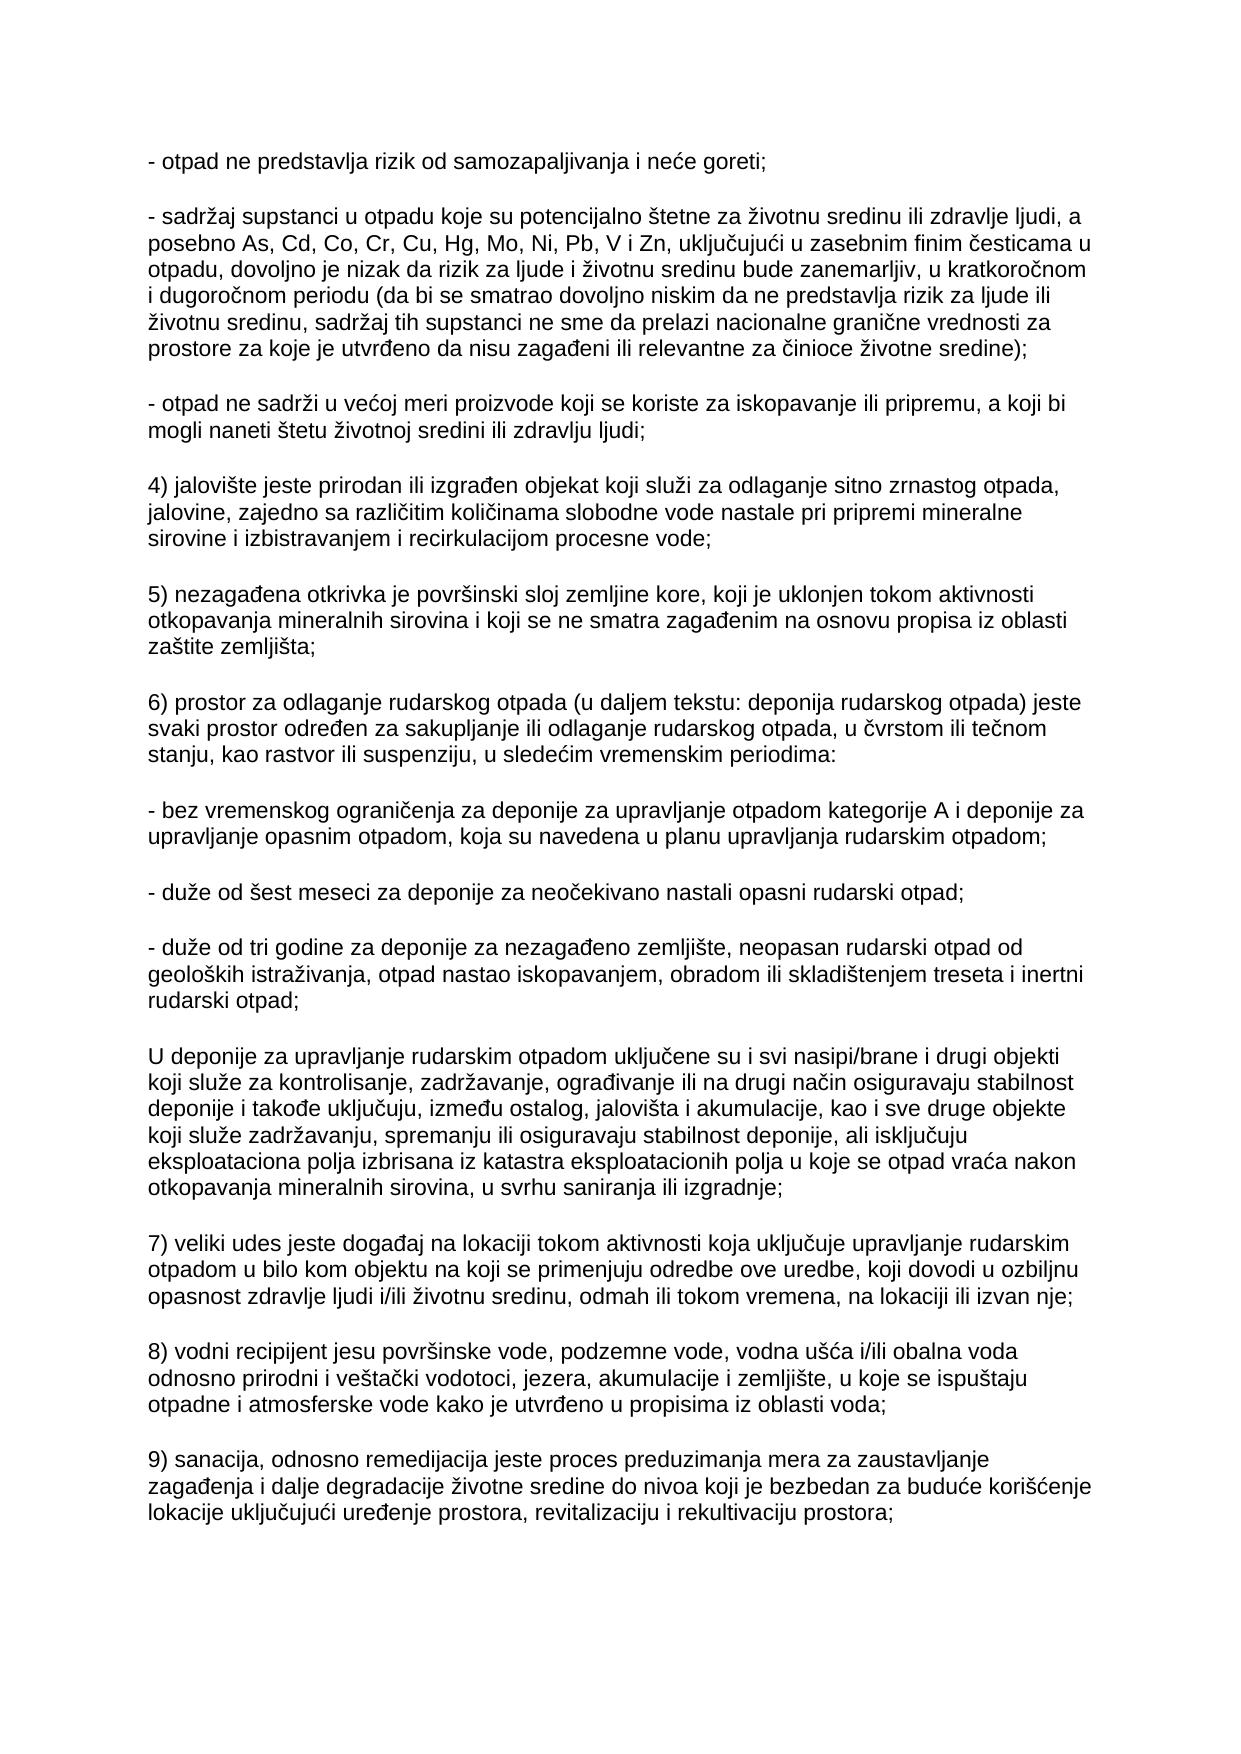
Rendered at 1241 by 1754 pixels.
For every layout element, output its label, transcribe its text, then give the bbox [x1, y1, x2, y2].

text 8) vodni recipijent jesu površinske vode, podzemne vode, vodna ušća i/ili obalna voda odnosno prirodni i veštački vodotoci, jezera, akumulacije i zemljište, u koje se ispuštaju otpadne i atmosferske vode kako je utvrđeno u propisima iz oblasti voda; [148, 1338, 1093, 1417]
text - duže od šest meseci za deponije za neočekivano nastali opasni rudarski otpad; [148, 879, 1093, 905]
text 4) jalovište jeste prirodan ili izgrađen objekat koji služi za odlaganje sitno zrnastog otpada, jalovine, zajedno sa različitim količinama slobodne vode nastale pri pripremi mineralne sirovine i izbistravanjem i recirkulacijom procesne vode; [148, 472, 1093, 551]
text - duže od tri godine za deponije za nezagađeno zemljište, neopasan rudarski otpad od geoloških istraživanja, otpad nastao iskopavanjem, obradom ili skladištenjem treseta i inertni rudarski otpad; [148, 934, 1093, 1013]
text 6) prostor za odlaganje rudarskog otpada (u daljem tekstu: deponija rudarskog otpada) jeste svaki prostor određen za sakupljanje ili odlaganje rudarskog otpada, u čvrstom ili tečnom stanju, kao rastvor ili suspenziju, u sledećim vremenskim periodima: [148, 689, 1093, 768]
text - sadržaj supstanci u otpadu koje su potencijalno štetne za životnu sredinu ili zdravlje ljudi, a posebno As, Cd, Co, Cr, Cu, Hg, Mo, Ni, Pb, V i Zn, uključujući u zasebnim finim česticama u otpadu, dovoljno je nizak da rizik za ljude i životnu sredinu bude zanemarljiv, u kratkoročnom i dugoročnom periodu (da bi se smatrao dovoljno niskim da ne predstavlja rizik za ljude ili životnu sredinu, sadržaj tih supstanci ne sme da prelazi nacionalne granične vrednosti za prostore za koje je utvrđeno da nisu zagađeni ili relevantne za činioce životne sredine); [148, 203, 1093, 361]
text 5) nezagađena otkrivka je površinski sloj zemljine kore, koji je uklonjen tokom aktivnosti otkopavanja mineralnih sirovina i koji se ne smatra zagađenim na osnovu propisa iz oblasti zaštite zemljišta; [148, 581, 1093, 659]
text - bez vremenskog ograničenja za deponije za upravljanje otpadom kategorije A i deponije za upravljanje opasnim otpadom, koja su navedena u planu upravljanja rudarskim otpadom; [148, 797, 1093, 850]
text U deponije za upravljanje rudarskim otpadom uključene su i svi nasipi/brane i drugi objekti koji služe za kontrolisanje, zadržavanje, ograđivanje ili na drugi način osiguravaju stabilnost deponije i takođe uključuju, između ostalog, jalovišta i akumulacije, kao i sve druge objekte koji služe zadržavanju, spremanju ili osiguravaju stabilnost deponije, ali isključuju eksploataciona polja izbrisana iz katastra eksploatacionih polja u koje se otpad vraća nakon otkopavanja mineralnih sirovina, u svrhu saniranja ili izgradnje; [148, 1043, 1093, 1201]
text 7) veliki udes jeste događaj na lokaciji tokom aktivnosti koja uključuje upravljanje rudarskim otpadom u bilo kom objektu na koji se primenjuju odredbe ove uredbe, koji dovodi u ozbiljnu opasnost zdravlje ljudi i/ili životnu sredinu, odmah ili tokom vremena, na lokaciji ili izvan nje; [148, 1230, 1093, 1309]
text 9) sanacija, odnosno remedijacija jeste proces preduzimanja mera za zaustavljanje zagađenja i dalje degradacije životne sredine do nivoa koji je bezbedan za buduće korišćenje lokacije uključujući uređenje prostora, revitalizaciju i rekultivaciju prostora; [148, 1446, 1093, 1525]
text - otpad ne predstavlja rizik od samozapaljivanja i neće goreti; [148, 148, 1093, 174]
text - otpad ne sadrži u većoj meri proizvode koji se koriste za iskopavanje ili pripremu, a koji bi mogli naneti štetu životnoj sredini ili zdravlju ljudi; [148, 390, 1093, 443]
